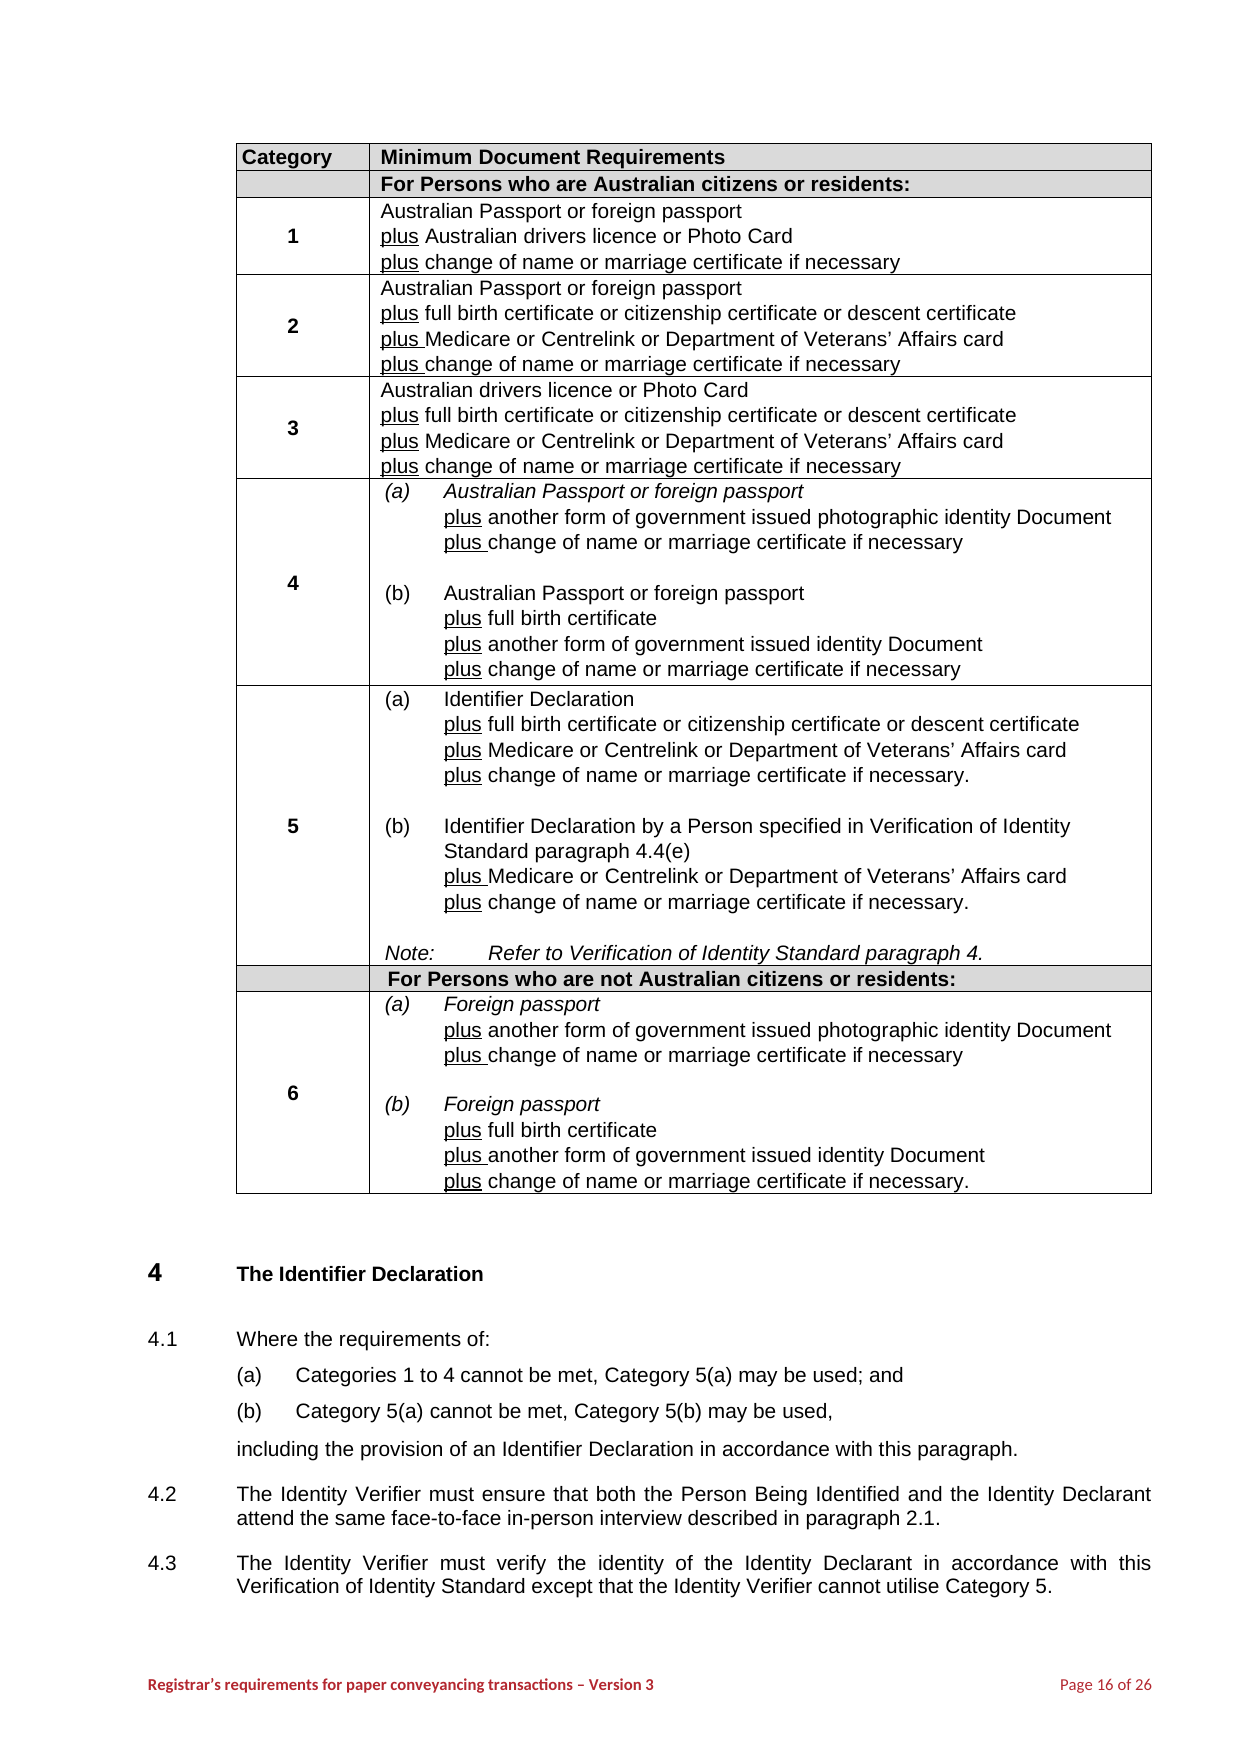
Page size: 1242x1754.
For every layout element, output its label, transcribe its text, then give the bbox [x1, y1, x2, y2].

table_cell [237, 171, 369, 197]
text The Identity Verifier must verify the identity of the Identity Declarant in accordance with this Verification of Identity Standard except that the Identity Verifier cannot utilise Category 5. [148, 1550, 1153, 1598]
table_cell Australian drivers licence or Photo Card plus full birth certificate or citizenship certificate or descent certificate plus Medicare or Centrelink or Department of Veterans’ Affairs card plus change of name or marriage certificate if necessary [370, 377, 1151, 478]
table_cell 1 [237, 198, 369, 273]
table_cell Australian Passport or foreign passport plus Australian drivers licence or Photo Card plus change of name or marriage certificate if necessary [370, 198, 1151, 273]
table_cell 6 [237, 992, 369, 1192]
table_cell 4 [237, 479, 369, 685]
list Category 5(a) cannot be met, Category 5(b) may be used, [236, 1399, 1153, 1423]
table_cell Australian Passport or foreign passport plus full birth certificate or citizenship certificate or descent certificate plus Medicare or Centrelink or Department of Veterans’ Affairs card plus change of name or marriage certificate if necessary [370, 275, 1151, 376]
list Categories 1 to 4 cannot be met, Category 5(a) may be used; and [236, 1363, 1153, 1387]
table_cell (a) Identifier Declaration plus full birth certificate or citizenship certificate or descent certificate plus Medicare or Centrelink or Department of Veterans’ Affairs card plus change of name or marriage certificate if necessary. (b) Identifier Declaration by a Person specified in Verification of Identity Standard paragraph 4.4(e) plus Medicare or Centrelink or Department of Veterans’ Affairs card plus change of name or marriage certificate if necessary. Note: Refer to Verification of Identity Standard paragraph 4. [370, 686, 1151, 964]
text including the provision of an Identifier Declaration in accordance with this paragraph. [161, 1436, 1153, 1461]
text The Identity Verifier must ensure that both the Person Being Identified and the Identity Declarant attend the same face-to-face in-person interview described in paragraph 2.1. [148, 1482, 1153, 1529]
table_cell 3 [237, 377, 369, 478]
table_header Minimum Document Requirements [370, 144, 1151, 170]
table_cell For Persons who are not Australian citizens or residents: [370, 966, 1151, 991]
table_cell For Persons who are Australian citizens or residents: [370, 171, 1151, 197]
table_header Category [237, 144, 369, 170]
subtitle The Identifier Declaration [148, 1254, 1153, 1288]
table_cell [237, 966, 369, 991]
table_cell 5 [237, 686, 369, 964]
table_cell Foreign passport plus another form of government issued photographic identity Document plus change of name or marriage certificate if necessary Foreign passport plus full birth certificate plus another form of government issued identity Document plus change of name or marriage certificate if necessary. [370, 992, 1151, 1192]
text Where the requirements of: [148, 1326, 1153, 1350]
table_cell Australian Passport or foreign passport plus another form of government issued photographic identity Document plus change of name or marriage certificate if necessary (b) Australian Passport or foreign passport plus full birth certificate plus another form of government issued identity Document plus change of name or marriage certificate if necessary [370, 479, 1151, 685]
table_cell 2 [237, 275, 369, 376]
